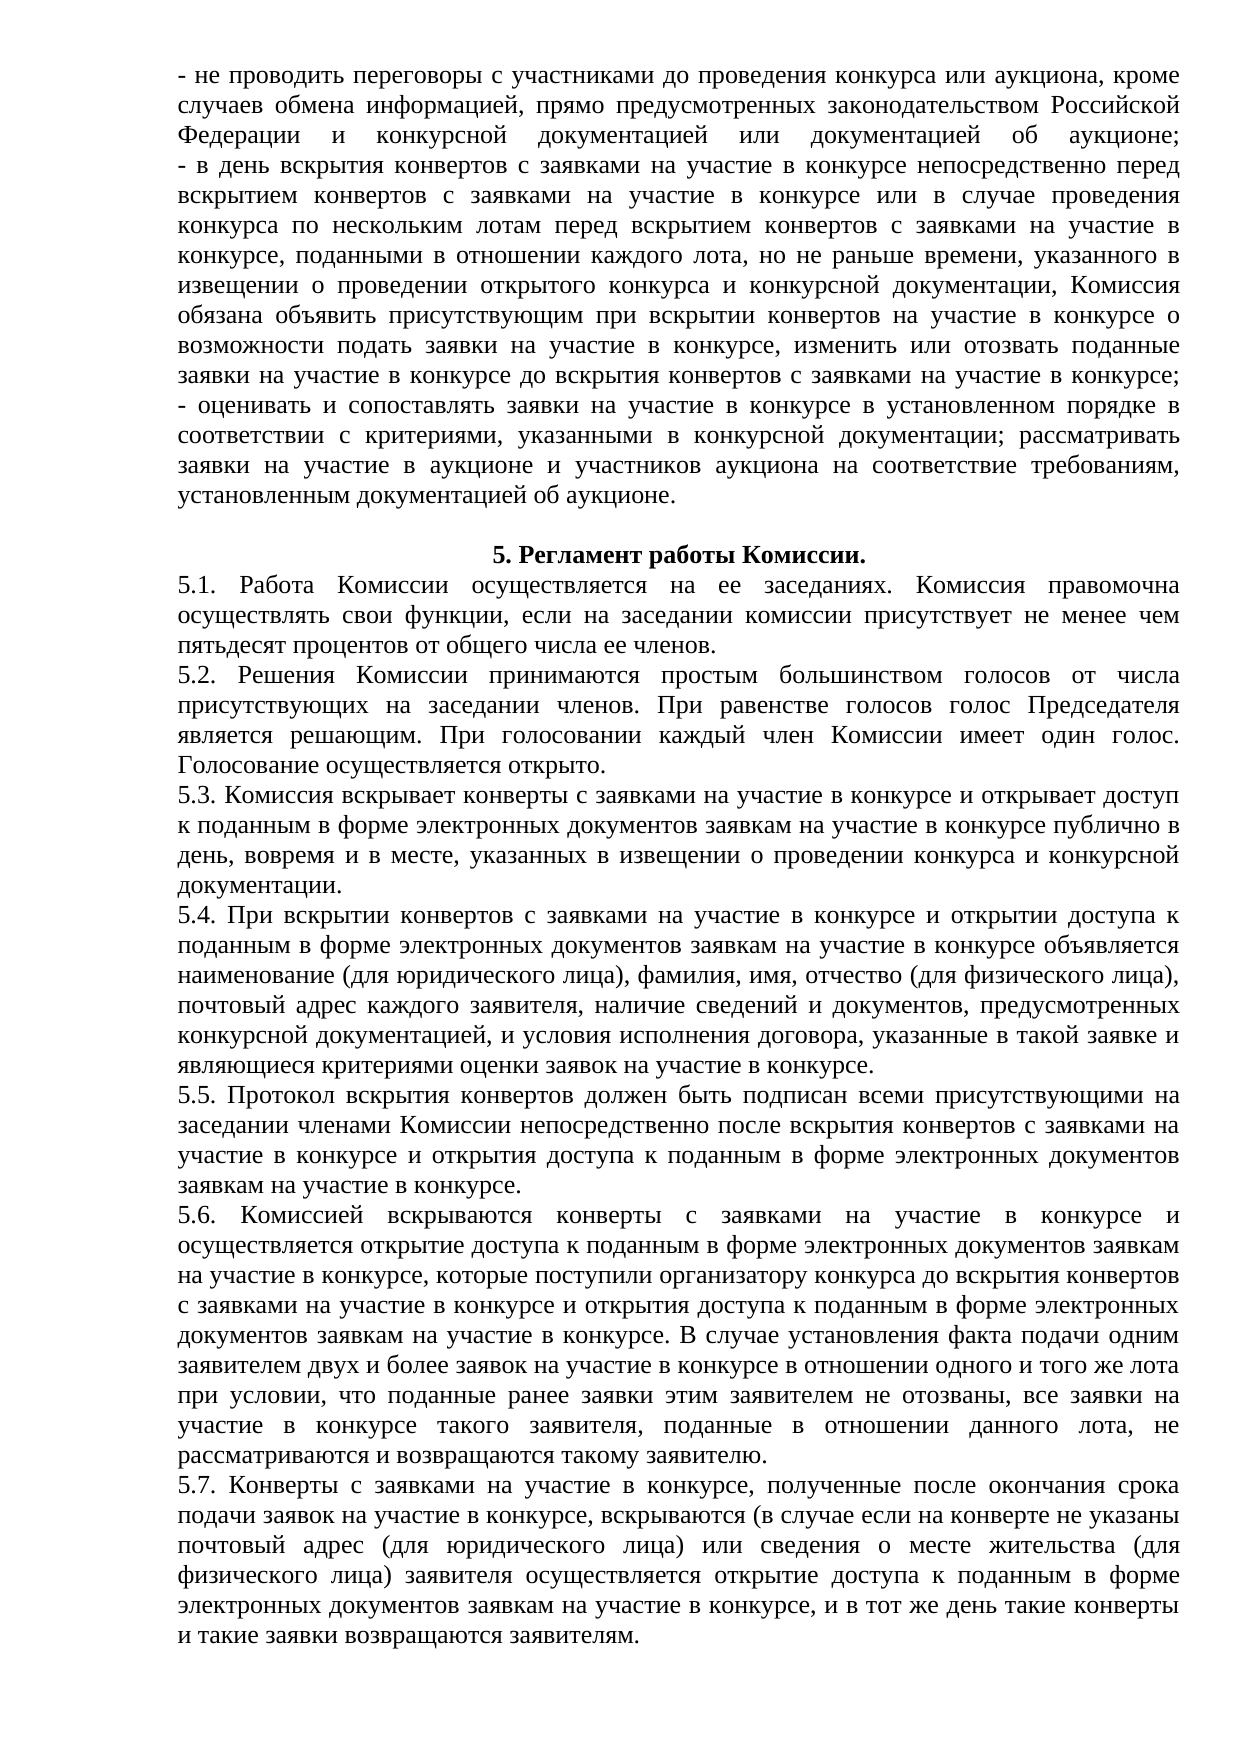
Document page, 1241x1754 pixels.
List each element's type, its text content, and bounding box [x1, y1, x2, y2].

text 5. Регламент работы Комиссии. [177, 509, 1181, 569]
text 5.2. Решения Комиссии принимаются простым большинством голосов от числа присутствующих на заседании членов. При равенстве голосов голос Председателя является решающим. При голосовании каждый член Комиссии имеет один голос. Голосование осуществляется открыто. [177, 659, 1181, 779]
text - не проводить переговоры с участниками до проведения конкурса или аукциона, кроме случаев обмена информацией, прямо предусмотренных законодательством Российской Федерации и конкурсной документацией или документацией об аукционе; - в день вскрытия конвертов с заявками на участие в конкурсе непосредственно перед вскрытием конвертов с заявками на участие в конкурсе или в случае проведения конкурса по нескольким лотам перед вскрытием конвертов с заявками на участие в конкурсе, поданными в отношении каждого лота, но не раньше времени, указанного в извещении о проведении открытого конкурса и конкурсной документации, Комиссия обязана объявить присутствующим при вскрытии конвертов на участие в конкурсе о возможности подать заявки на участие в конкурсе, изменить или отозвать поданные заявки на участие в конкурсе до вскрытия конвертов с заявками на участие в конкурсе; - оценивать и сопоставлять заявки на участие в конкурсе в установленном порядке в соответствии с критериями, указанными в конкурсной документации; рассматривать заявки на участие в аукционе и участников аукциона на соответствие требованиям, установленным документацией об аукционе. [177, 29, 1181, 509]
text 5.3. Комиссия вскрывает конверты с заявками на участие в конкурсе и открывает доступ к поданным в форме электронных документов заявкам на участие в конкурсе публично в день, вовремя и в месте, указанных в извещении о проведении конкурса и конкурсной документации. 5.4. При вскрытии конвертов с заявками на участие в конкурсе и открытии доступа к поданным в форме электронных документов заявкам на участие в конкурсе объявляется наименование (для юридического лица), фамилия, имя, отчество (для физического лица), почтовый адрес каждого заявителя, наличие сведений и документов, предусмотренных конкурсной документацией, и условия исполнения договора, указанные в такой заявке и являющиеся критериями оценки заявок на участие в конкурсе. [177, 779, 1181, 1079]
text 5.6. Комиссией вскрываются конверты с заявками на участие в конкурсе и осуществляется открытие доступа к поданным в форме электронных документов заявкам на участие в конкурсе, которые поступили организатору конкурса до вскрытия конвертов с заявками на участие в конкурсе и открытия доступа к поданным в форме электронных документов заявкам на участие в конкурсе. В случае установления факта подачи одним заявителем двух и более заявок на участие в конкурсе в отношении одного и того же лота при условии, что поданные ранее заявки этим заявителем не отозваны, все заявки на участие в конкурсе такого заявителя, поданные в отношении данного лота, не рассматриваются и возвращаются такому заявителю. [177, 1199, 1181, 1469]
text 5.7. Конверты с заявками на участие в конкурсе, полученные после окончания срока подачи заявок на участие в конкурсе, вскрываются (в случае если на конверте не указаны почтовый адрес (для юридического лица) или сведения о месте жительства (для физического лица) заявителя осуществляется открытие доступа к поданным в форме электронных документов заявкам на участие в конкурсе, и в тот же день такие конверты и такие заявки возвращаются заявителям. [177, 1469, 1181, 1649]
text 5.1. Работа Комиссии осуществляется на ее заседаниях. Комиссия правомочна осуществлять свои функции, если на заседании комиссии присутствует не менее чем пятьдесят процентов от общего числа ее членов. [177, 569, 1181, 659]
text 5.5. Протокол вскрытия конвертов должен быть подписан всеми присутствующими на заседании членами Комиссии непосредственно после вскрытия конвертов с заявками на участие в конкурсе и открытия доступа к поданным в форме электронных документов заявкам на участие в конкурсе. [177, 1079, 1181, 1199]
